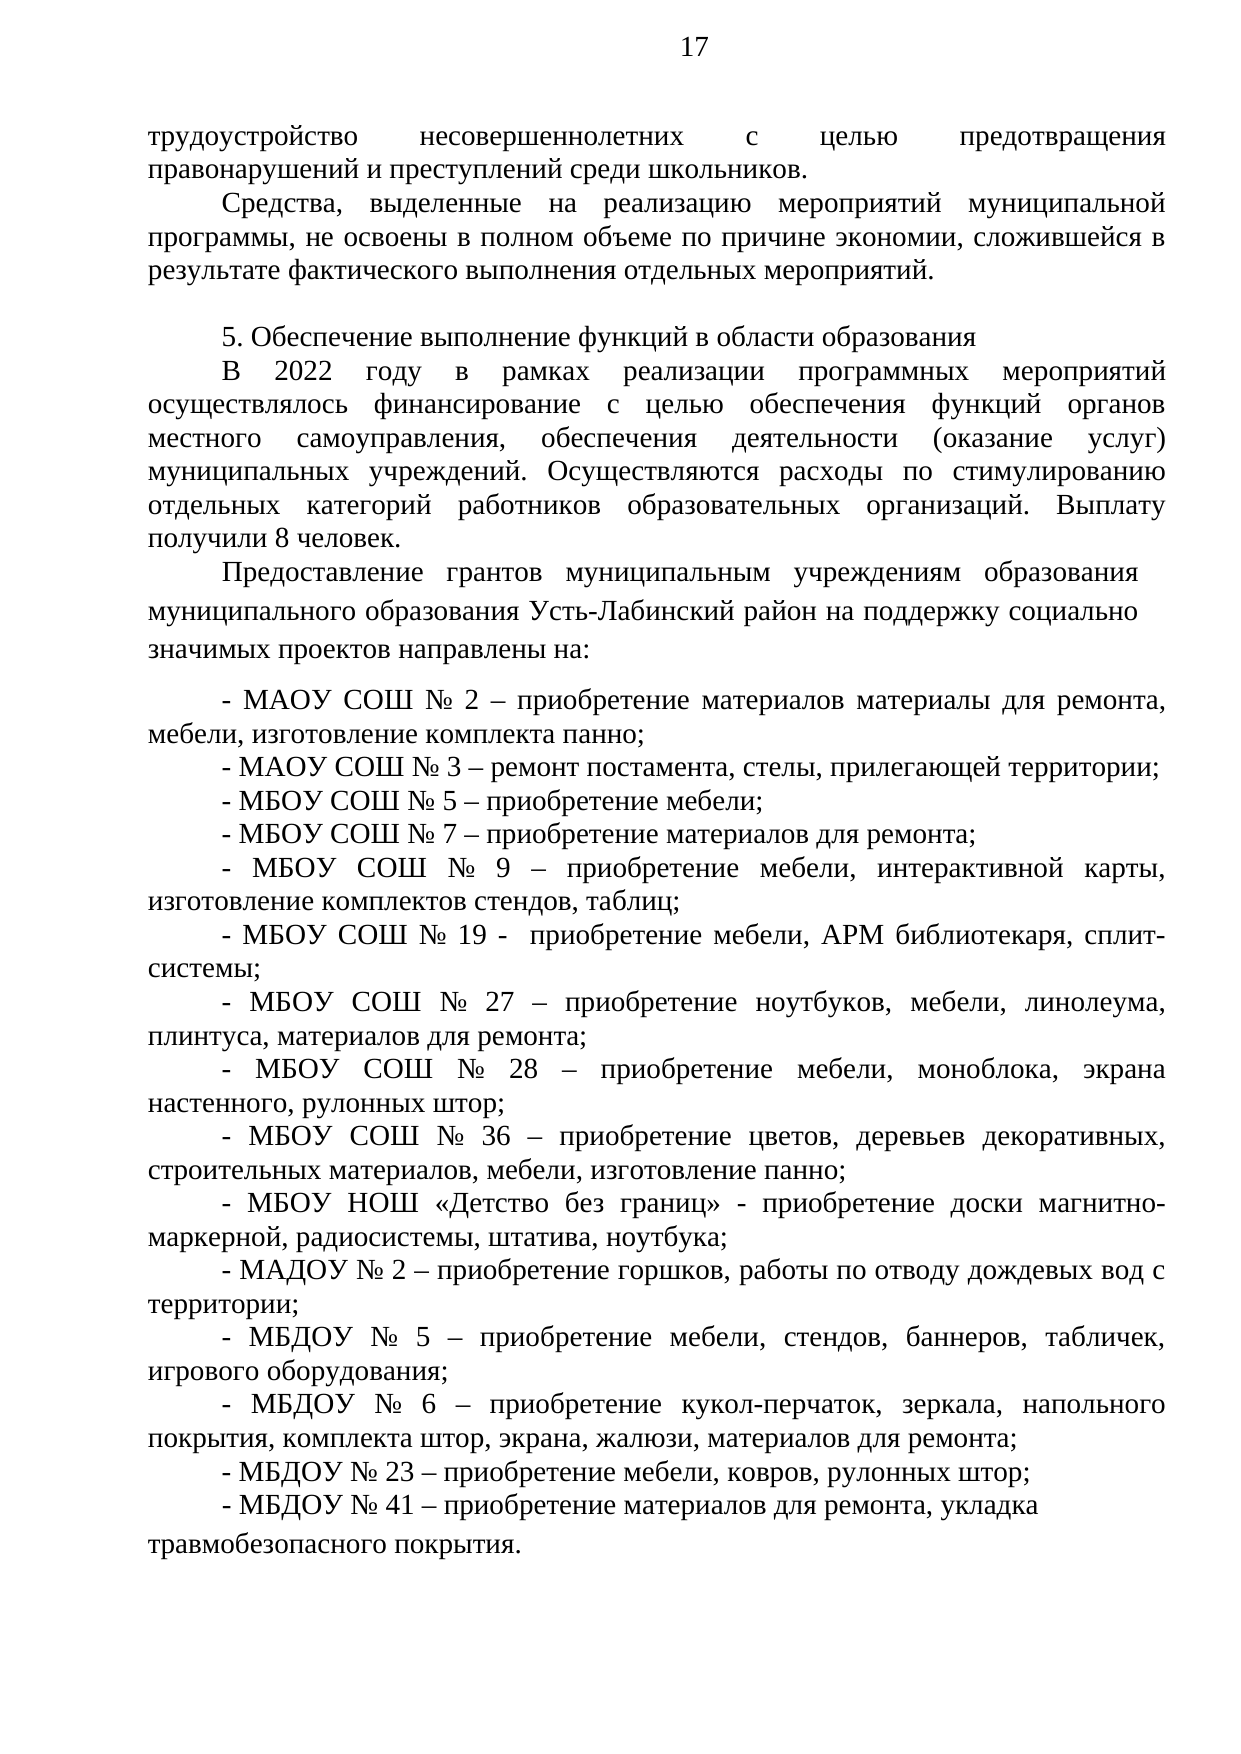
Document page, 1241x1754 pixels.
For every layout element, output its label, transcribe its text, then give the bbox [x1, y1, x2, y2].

text - МБОУ НОШ «Детство без границ» - приобретение доски магнитно-маркерной, радиосистемы, штатива, ноутбука; [148, 1185, 1167, 1252]
text 5. Обеспечение выполнение функций в области образования [148, 319, 1167, 353]
text - МБОУ СОШ № 36 – приобретение цветов, деревьев декоративных, строительных материалов, мебели, изготовление панно; [148, 1118, 1167, 1185]
text - МБДОУ № 5 – приобретение мебели, стендов, баннеров, табличек, игрового оборудования; [148, 1319, 1167, 1387]
text - МБДОУ № 41 – приобретение материалов для ремонта, укладка травмобезопасного покрытия. [148, 1487, 1139, 1559]
text - МАДОУ № 2 – приобретение горшков, работы по отводу дождевых вод с территории; [148, 1252, 1167, 1319]
text - МБОУ СОШ № 7 – приобретение материалов для ремонта; [148, 816, 1167, 850]
text В 2022 году в рамках реализации программных мероприятий осуществлялось финансирование с целью обеспечения функций органов местного самоуправления, обеспечения деятельности (оказание услуг) муниципальных учреждений. Осуществляются расходы по стимулированию отдельных категорий работников образовательных организаций. Выплату получили 8 человек. [148, 353, 1167, 554]
text - МБОУ СОШ № 28 – приобретение мебели, моноблока, экрана настенного, рулонных штор; [148, 1051, 1167, 1118]
text - МБОУ СОШ № 27 – приобретение ноутбуков, мебели, линолеума, плинтуса, материалов для ремонта; [148, 984, 1167, 1051]
text - МБОУ СОШ № 5 – приобретение мебели; [148, 783, 1167, 816]
text - МБДОУ № 23 – приобретение мебели, ковров, рулонных штор; [148, 1454, 1167, 1487]
text - МБДОУ № 6 – приобретение кукол-перчаток, зеркала, напольного покрытия, комплекта штор, экрана, жалюзи, материалов для ремонта; [148, 1387, 1167, 1454]
text Предоставление грантов муниципальным учреждениям образования муниципального образования Усть-Лабинский район на поддержку социально значимых проектов направлены на: [148, 554, 1139, 665]
text - МАОУ СОШ № 2 – приобретение материалов материалы для ремонта, мебели, изготовление комплекта панно; [148, 682, 1167, 749]
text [148, 118, 1167, 185]
text - МБОУ СОШ № 9 – приобретение мебели, интерактивной карты, изготовление комплектов стендов, таблиц; [148, 850, 1167, 917]
text Средства, выделенные на реализацию мероприятий муниципальной программы, не освоены в полном объеме по причине экономии, сложившейся в результате фактического выполнения отдельных мероприятий. [148, 185, 1167, 286]
text - МБОУ СОШ № 19 - приобретение мебели, АРМ библиотекаря, сплит-системы; [148, 917, 1167, 984]
text - МАОУ СОШ № 3 – ремонт постамента, стелы, прилегающей территории; [148, 749, 1167, 783]
